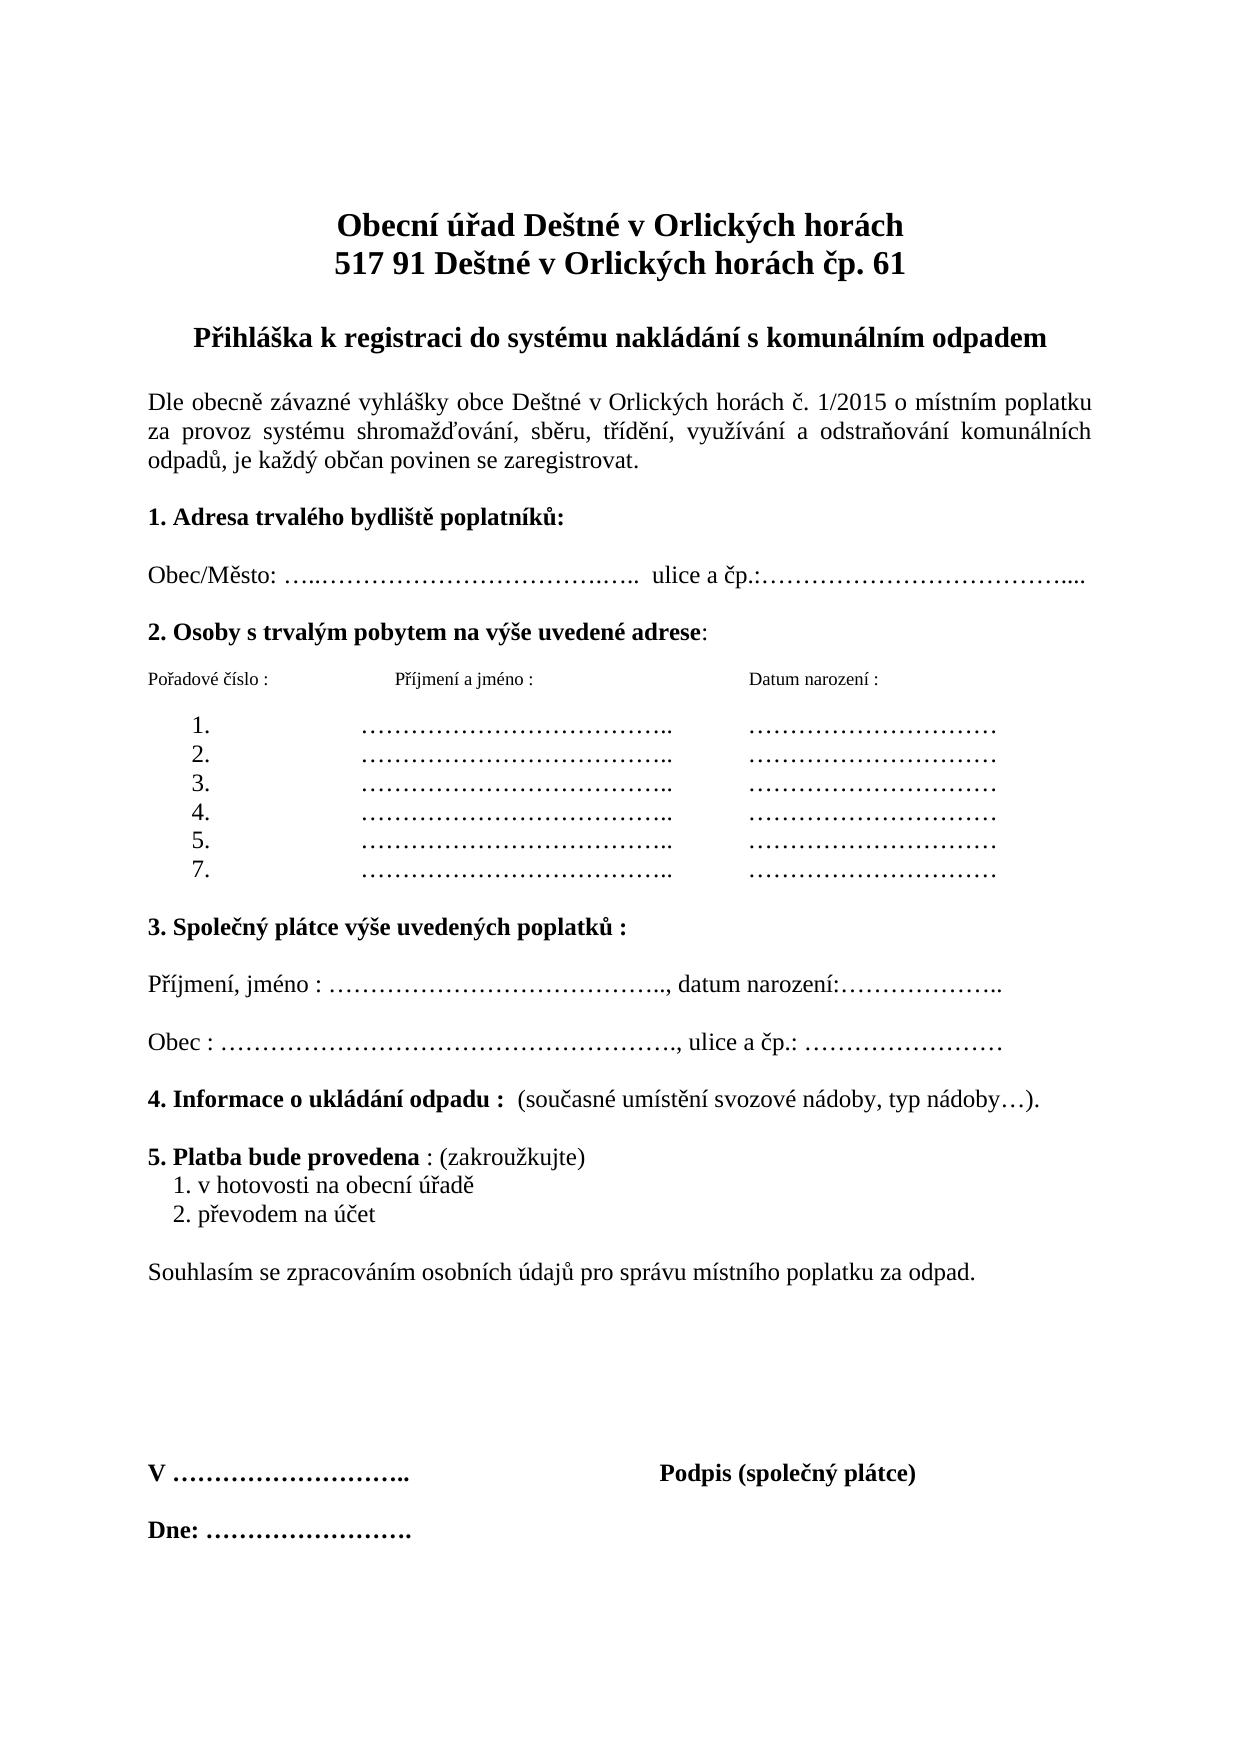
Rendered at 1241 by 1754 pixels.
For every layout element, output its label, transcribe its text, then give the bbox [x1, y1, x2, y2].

text Souhlasím se zpracováním osobních údajů pro správu místního poplatku za odpad. [148, 1257, 1093, 1286]
text 5. ……………………………….. ………………………… [148, 826, 1093, 854]
text 2. převodem na účet [148, 1199, 1093, 1228]
text Pořadové číslo : Příjmení a jméno : Datum narození : [148, 667, 1093, 689]
text Přihláška k registraci do systému nakládání s komunálním odpadem [148, 320, 1093, 354]
text Obecní úřad Deštné v Orlických horách [148, 205, 1093, 243]
text Dne: ……………………. [148, 1516, 1093, 1544]
text 1. ……………………………….. ………………………… [148, 711, 1093, 739]
text Dle obecně závazné vyhlášky obce Deštné v Orlických horách č. 1/2015 o místním poplatku za provoz systému shromažďování, sběru, třídění, využívání a odstraňování komunálních odpadů, je každý občan povinen se zaregistrovat. [148, 387, 1093, 473]
text 2. ……………………………….. ………………………… [148, 739, 1093, 768]
text V ……………………….. Podpis (společný plátce) [148, 1458, 1093, 1487]
text 1. v hotovosti na obecní úřadě [148, 1171, 1093, 1199]
text 4. Informace o ukládání odpadu : (současné umístění svozové nádoby, typ nádoby…). [148, 1084, 1093, 1113]
text 7. ……………………………….. ………………………… [148, 854, 1093, 883]
text 3. Společný plátce výše uvedených poplatků : [148, 912, 1093, 941]
text 4. ……………………………….. ………………………… [148, 797, 1093, 826]
text 5. Platba bude provedena : (zakroužkujte) [148, 1142, 1093, 1171]
text 2. Osoby s trvalým pobytem na výše uvedené adrese: [148, 617, 1093, 646]
text Obec/Město: …..…………………………….….. ulice a čp.:……………………………….... [148, 560, 1093, 588]
text Obec : ………………………………………………., ulice a čp.: …………………… [148, 1027, 1093, 1056]
text 1. Adresa trvalého bydliště poplatníků: [148, 502, 1093, 531]
text 3. ……………………………….. ………………………… [148, 768, 1093, 797]
text Příjmení, jméno : ………………………………….., datum narození:……………….. [148, 969, 1093, 998]
text 517 91 Deštné v Orlických horách čp. 61 [148, 243, 1093, 282]
